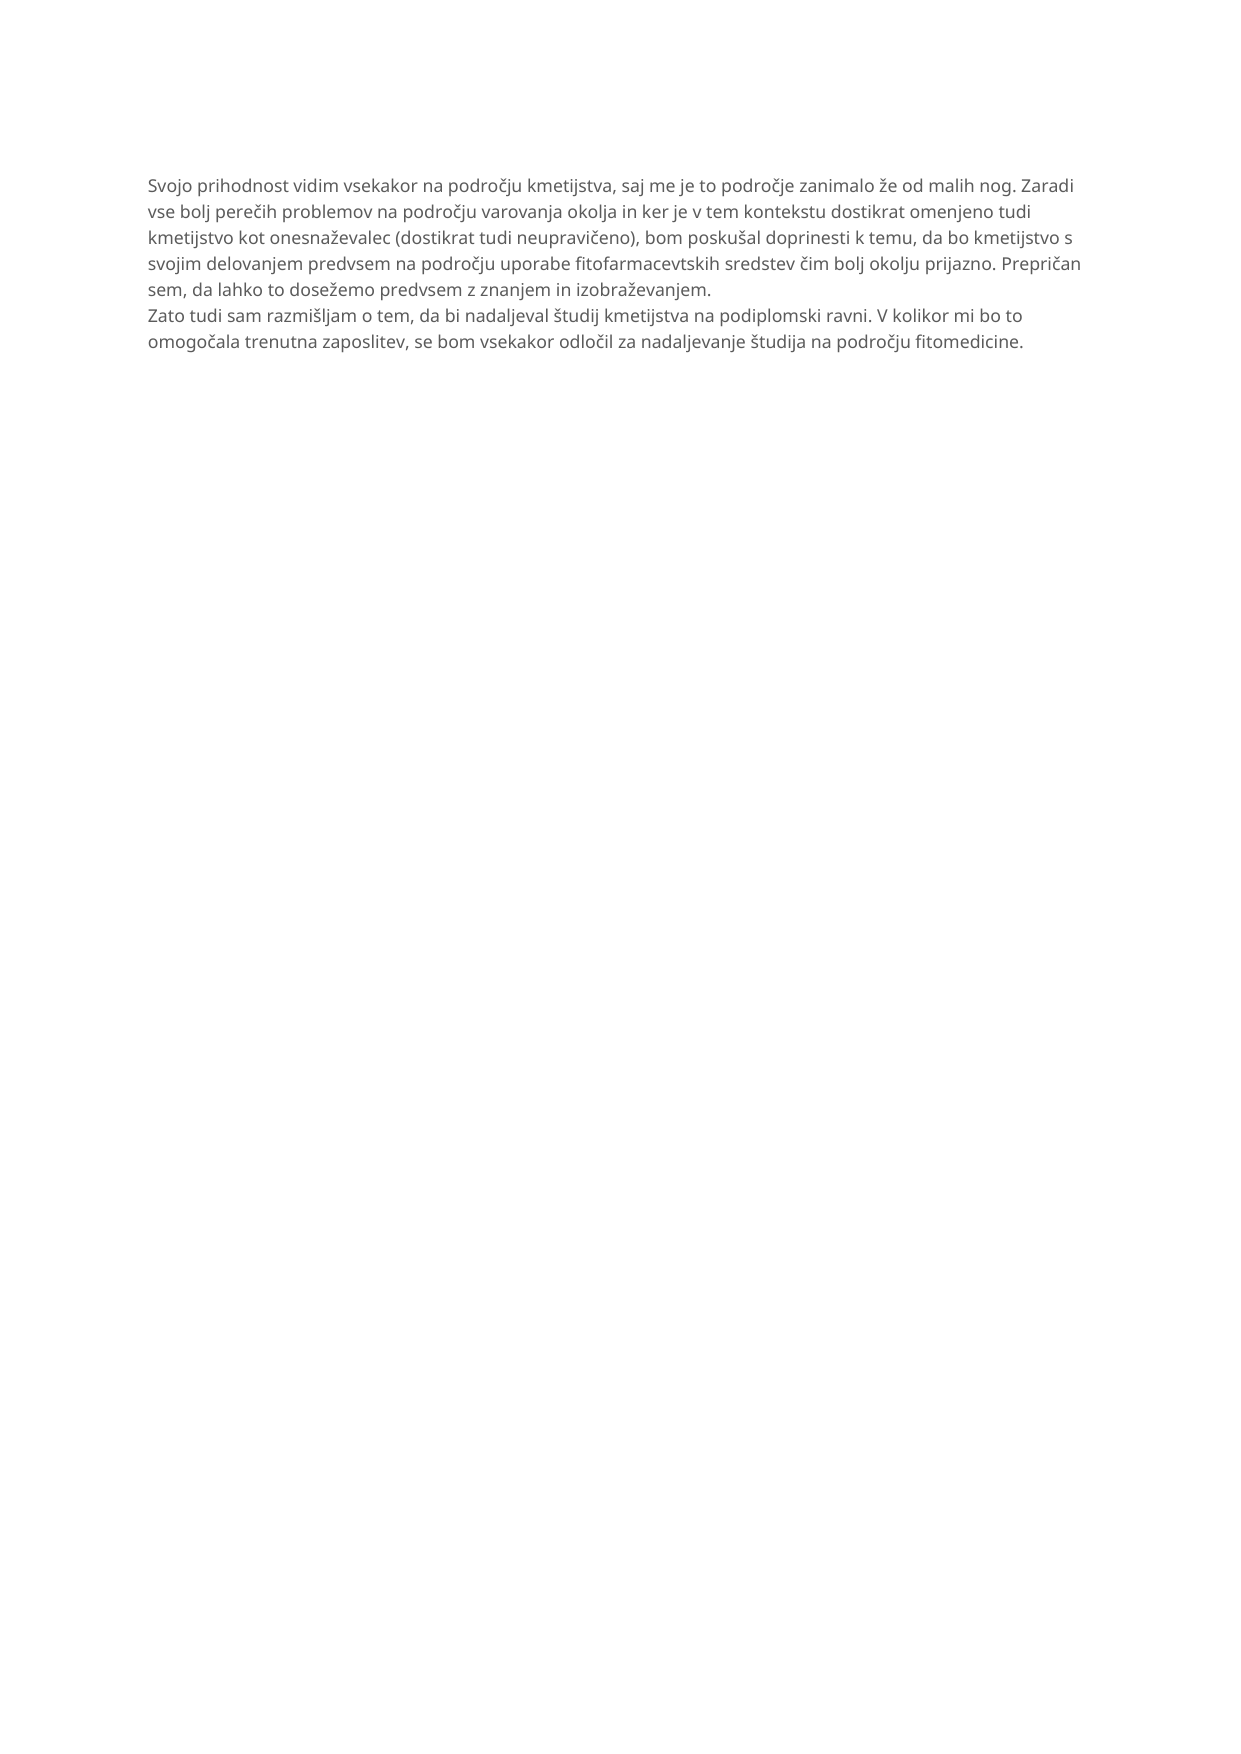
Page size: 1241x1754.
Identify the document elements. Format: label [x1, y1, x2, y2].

text [148, 148, 1093, 354]
